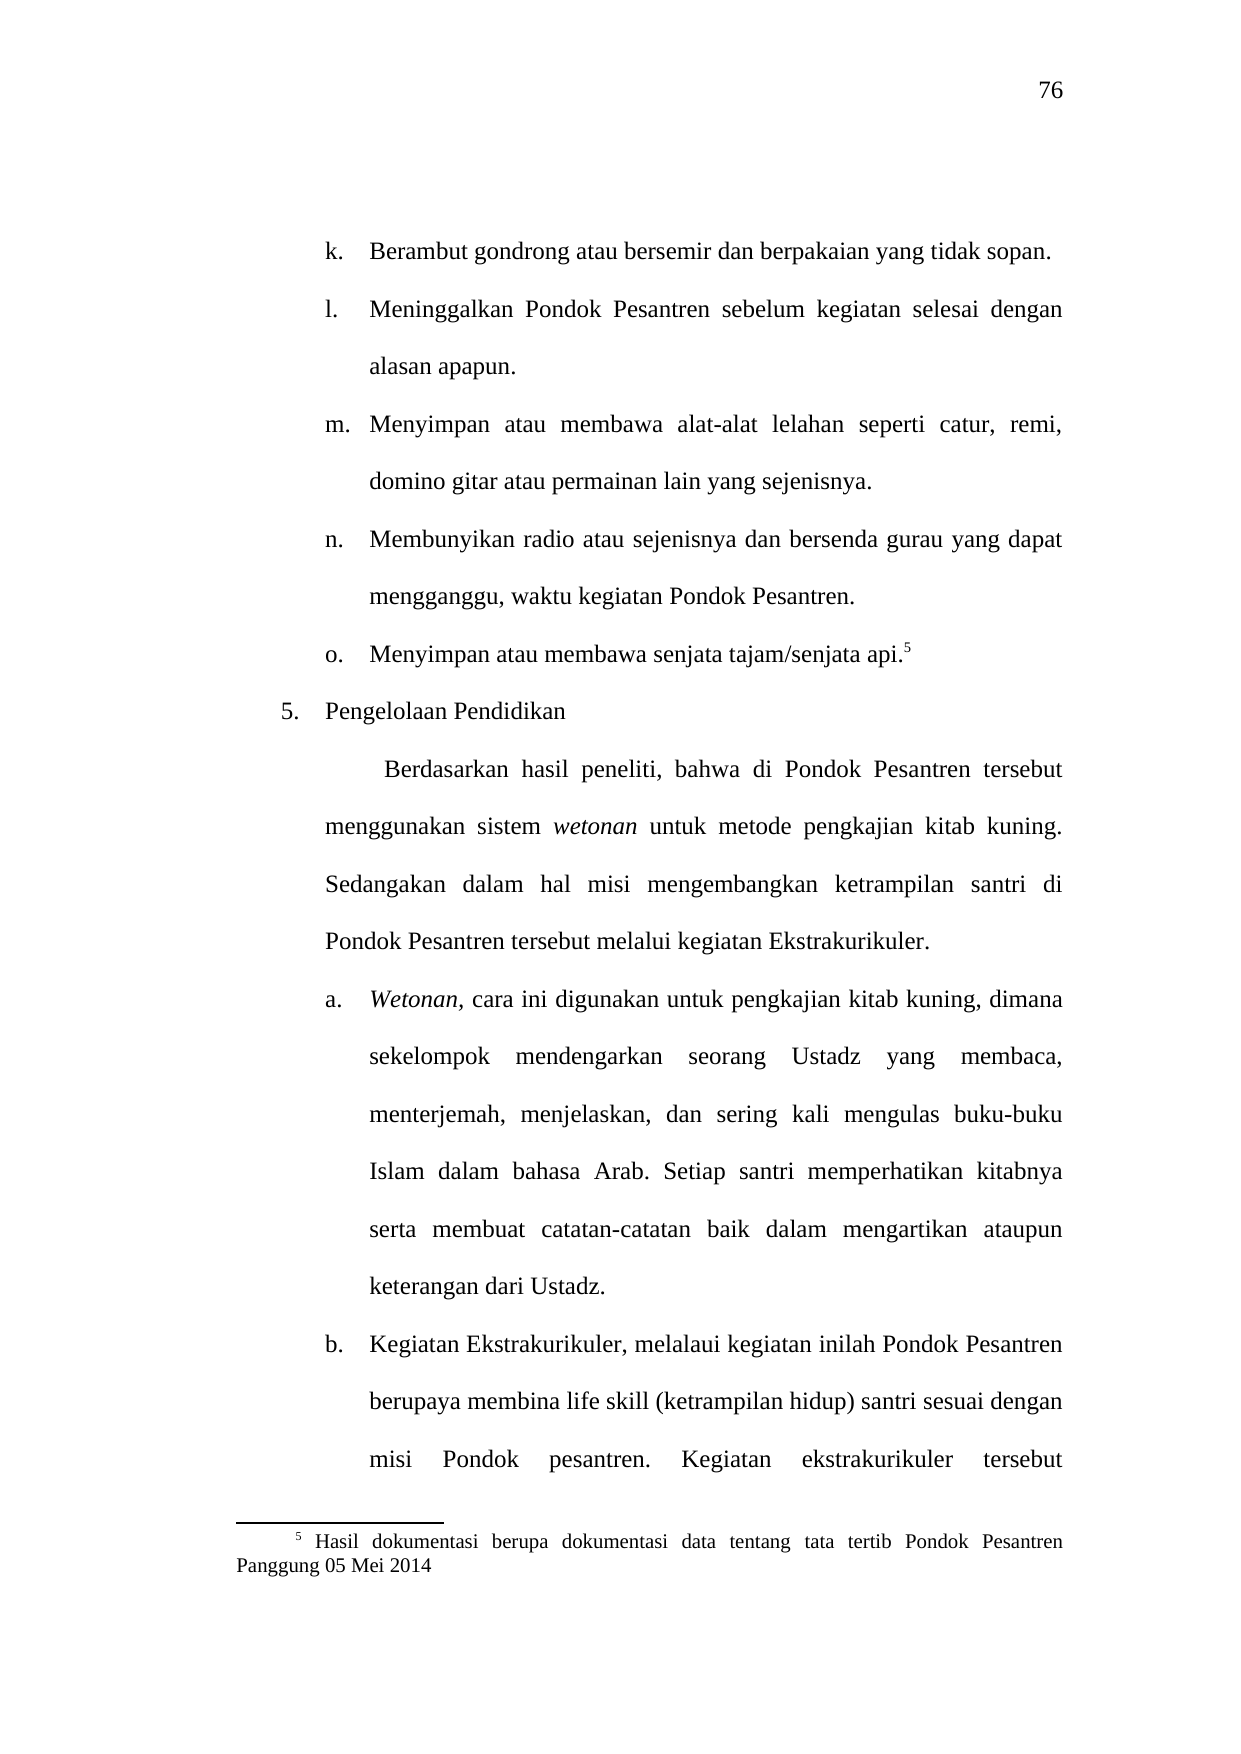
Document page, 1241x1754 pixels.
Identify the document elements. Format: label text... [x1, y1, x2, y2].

list Menyimpan atau membawa alat-alat lelahan seperti catur, remi, domino gitar atau permainan lain yang sejenisnya. [325, 409, 1063, 495]
list Membunyikan radio atau sejenisnya dan bersenda gurau yang dapat mengganggu, waktu kegiatan Pondok Pesantren. [325, 524, 1063, 610]
list Wetonan, cara ini digunakan untuk pengkajian kitab kuning, dimana sekelompok mendengarkan seorang Ustadz yang membaca, menterjemah, menjelaskan, dan sering kali mengulas buku-buku Islam dalam bahasa Arab. Setiap santri memperhatikan kitabnya serta membuat catatan-catatan baik dalam mengartikan ataupun keterangan dari Ustadz. [325, 984, 1063, 1300]
list Menyimpan atau membawa senjata tajam/senjata api. [325, 639, 1063, 667]
list Meninggalkan Pondok Pesantren sebelum kegiatan selesai dengan alasan apapun. [325, 294, 1063, 380]
list Berdasarkan hasil peneliti, bahwa di Pondok Pesantren tersebut menggunakan sistem wetonan untuk metode pengkajian kitab kuning. Sedangakan dalam hal misi mengembangkan ketrampilan santri di Pondok Pesantren tersebut melalui kegiatan Ekstrakurikuler. [325, 754, 1063, 955]
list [325, 1329, 1063, 1472]
list Berambut gondrong atau bersemir dan berpakaian yang tidak sopan. [325, 236, 1063, 265]
list Pengelolaan Pendidikan [281, 696, 1063, 725]
